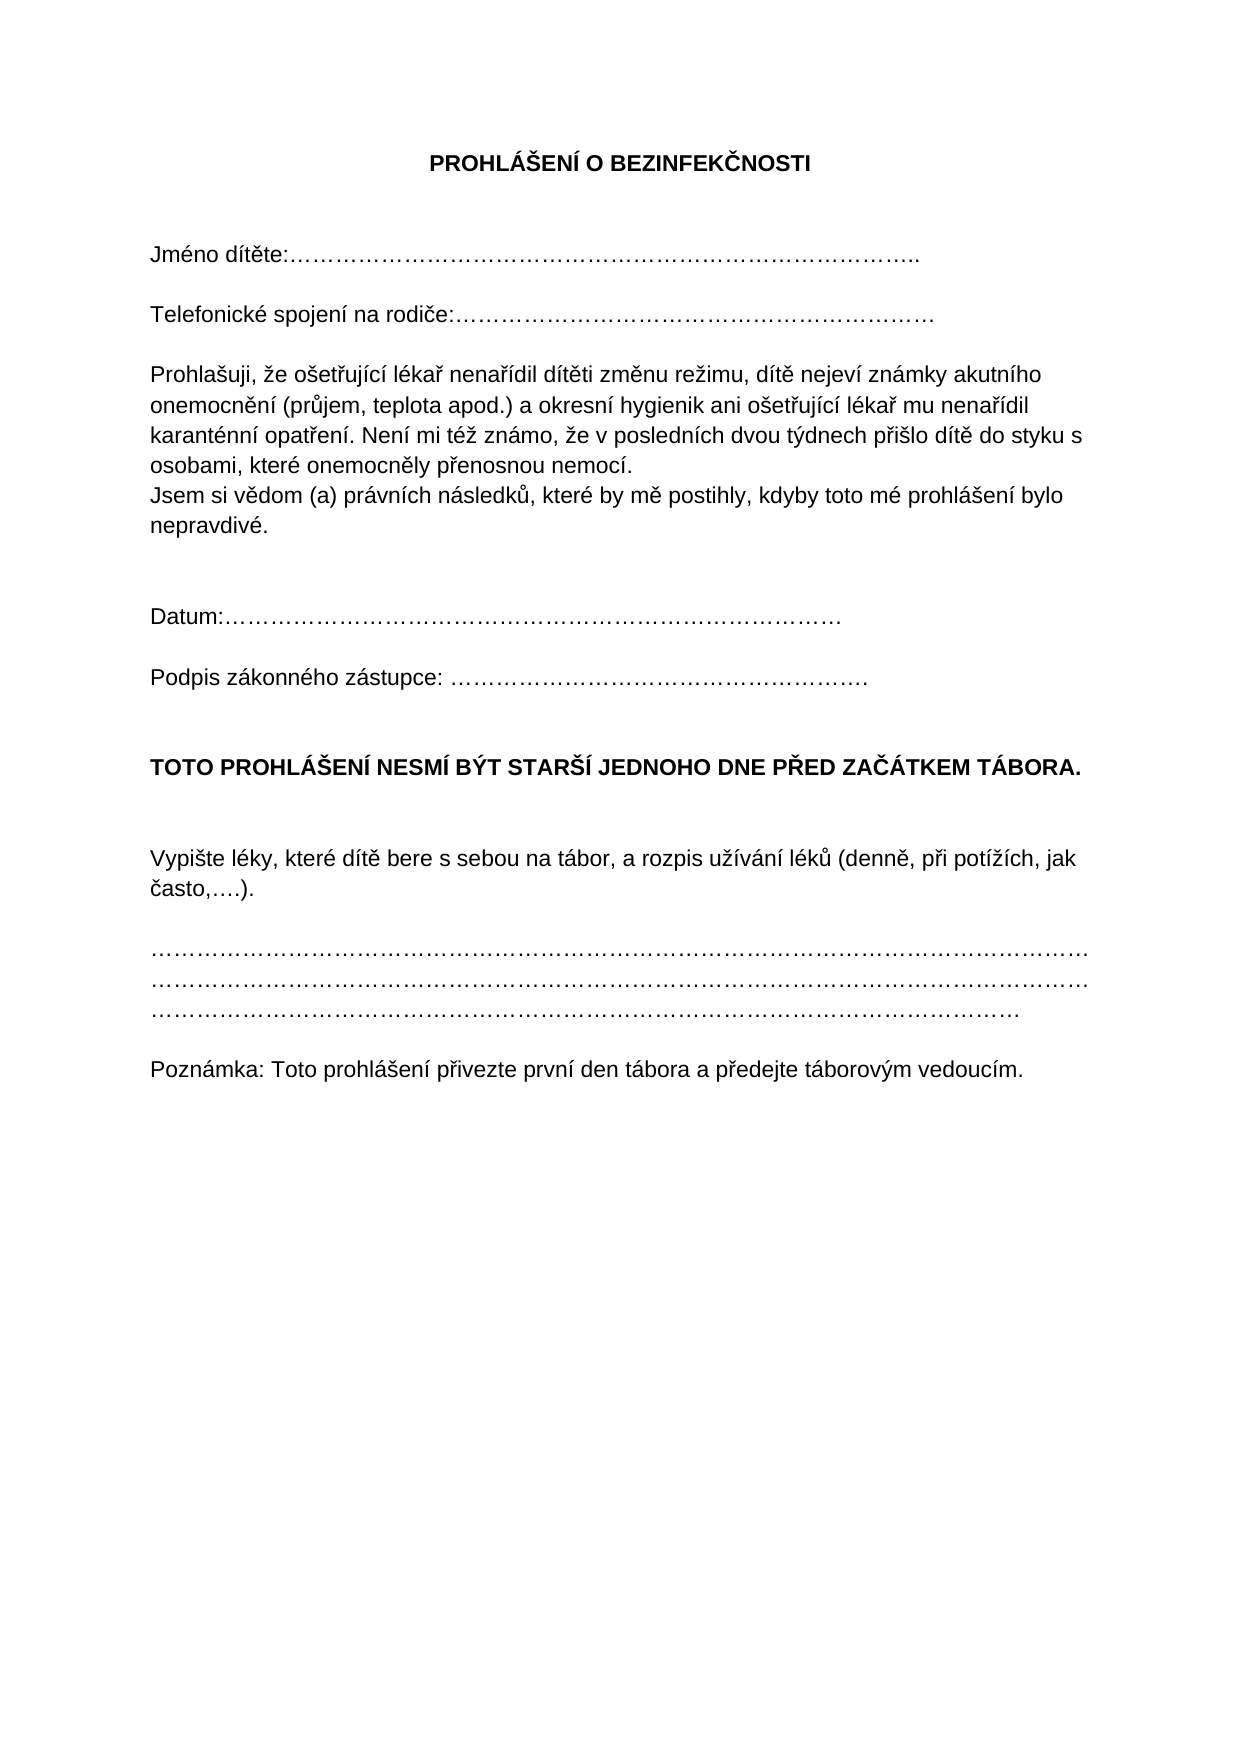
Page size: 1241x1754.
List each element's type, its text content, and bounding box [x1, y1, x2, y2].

text Telefonické spojení na rodiče:……………………………………………………… [150, 301, 1090, 327]
text ……………………………………………………………………………………………………………………………………………………………………………………………………………………………………………………………………………………………………………………………… [150, 935, 1090, 1022]
text Poznámka: Toto prohlášení přivezte první den tábora a předejte táborovým vedoucím. [150, 1056, 1090, 1083]
text Datum:……………………………………………………………………… [150, 603, 1090, 629]
text TOTO PROHLÁŠENÍ NESMÍ BÝT STARŠÍ JEDNOHO DNE PŘED ZAČÁTKEM TÁBORA. [150, 754, 1090, 781]
text Jsem si vědom (a) právních následků, které by mě postihly, kdyby toto mé prohlášení bylo nepravdivé. [150, 482, 1090, 539]
text Vypište léky, které dítě bere s sebou na tábor, a rozpis užívání léků (denně, při potížích, jak často,….). [150, 845, 1090, 901]
text Podpis zákonného zástupce: ………………………………………………. [150, 663, 1090, 690]
text PROHLÁŠENÍ O BEZINFEKČNOSTI [150, 150, 1090, 176]
text Jméno dítěte:……………………………………………………………………….. [150, 241, 1090, 267]
text Prohlašuji, že ošetřující lékař nenařídil dítěti změnu režimu, dítě nejeví známky akutního onemocnění (průjem, teplota apod.) a okresní hygienik ani ošetřující lékař mu nenařídil karanténní opatření. Není mi též známo, že v posledních dvou týdnech přišlo dítě do styku s osobami, které onemocněly přenosnou nemocí. [150, 361, 1090, 478]
